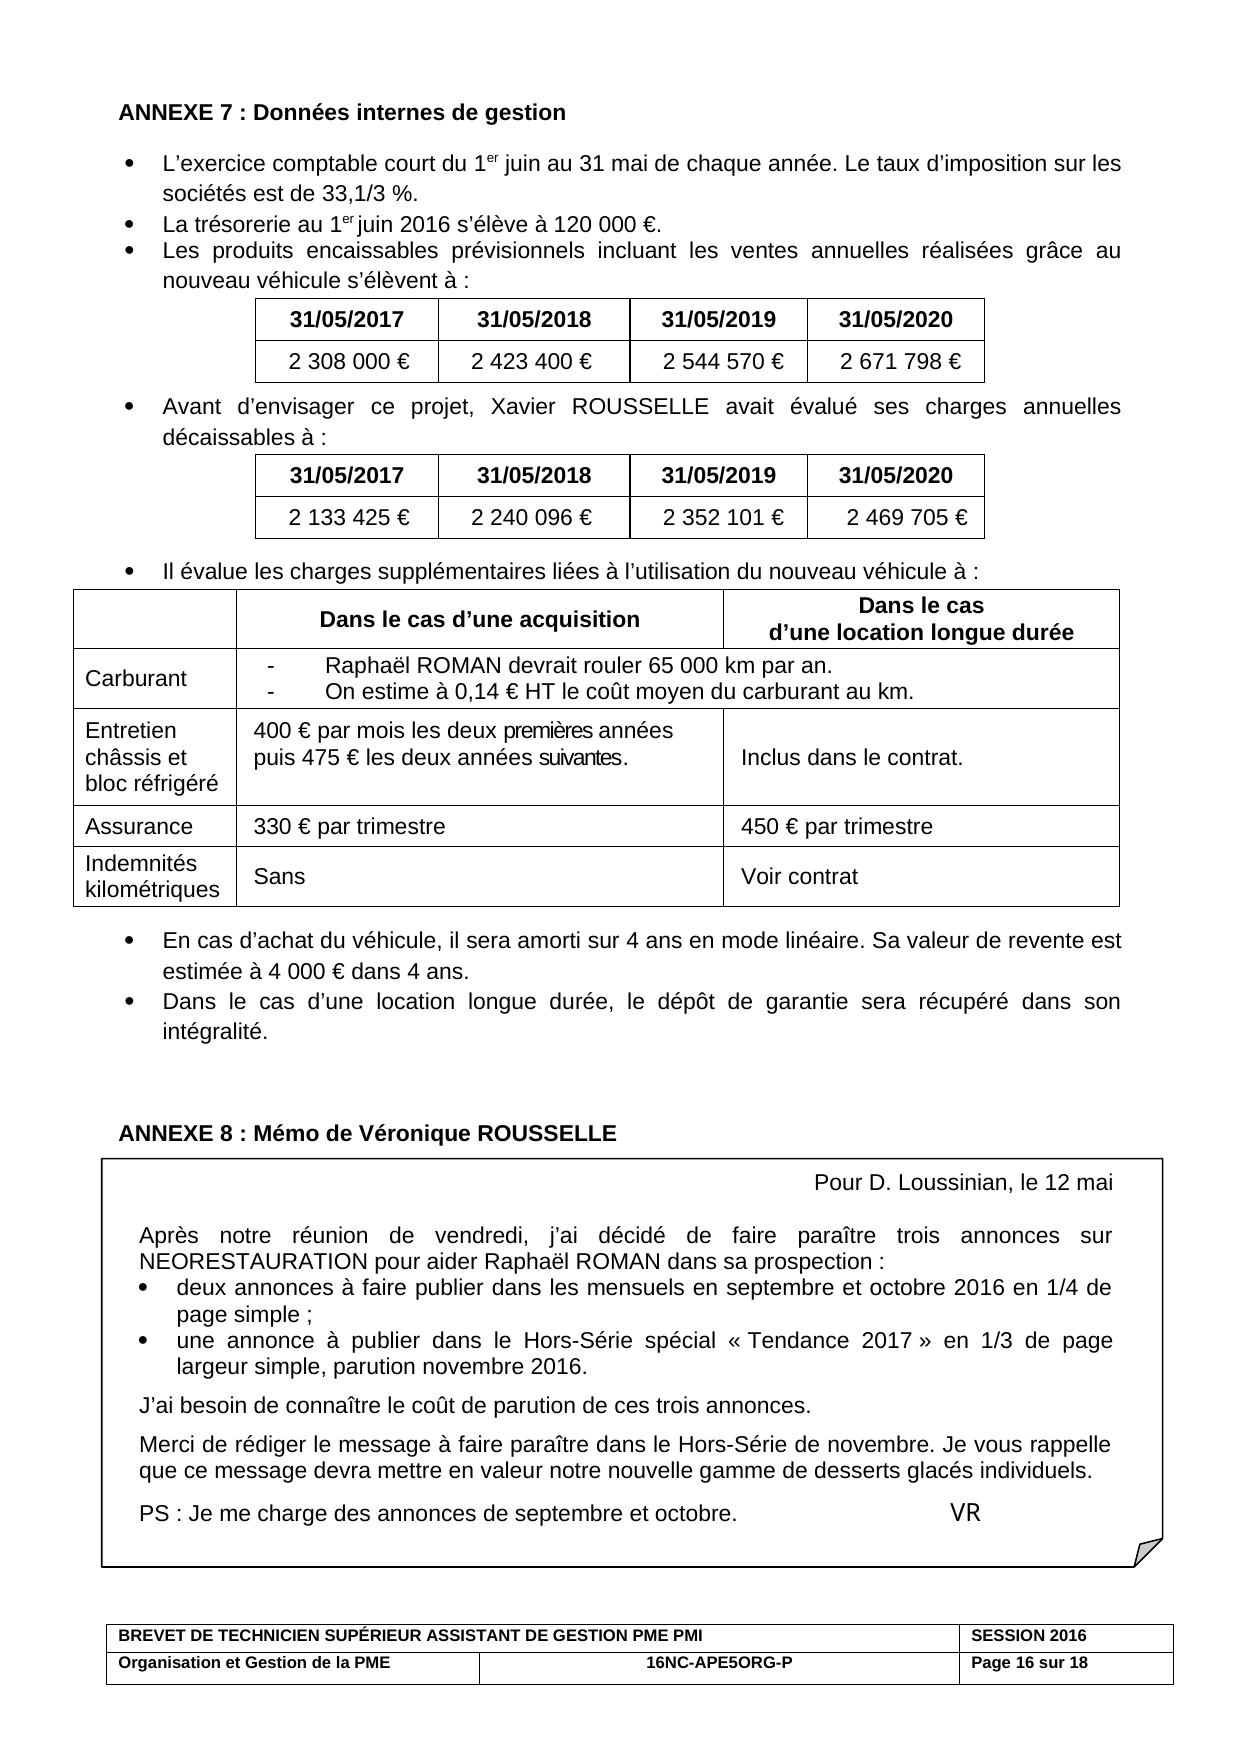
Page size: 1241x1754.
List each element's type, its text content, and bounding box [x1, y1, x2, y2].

list L’exercice comptable court du 1er juin au 31 mai de chaque année. Le taux d’imposition sur les sociétés est de 33,1/3 %. [125, 150, 1122, 207]
list En cas d’achat du véhicule, il sera amorti sur 4 ans en mode linéaire. Sa valeur de revente est estimée à 4 000 € dans 4 ans. [125, 927, 1122, 984]
table_cell Carburant [74, 649, 236, 708]
table_cell 2 671 798 € [808, 341, 984, 382]
table_cell Indemnités kilométriques [74, 847, 236, 906]
table_header 31/05/2018 [439, 455, 629, 496]
table_cell Entretien châssis et bloc réfrigéré [74, 709, 236, 805]
table_cell 2 544 570 € [631, 341, 807, 382]
table_header 31/05/2017 [256, 455, 438, 496]
table_cell 2 423 400 € [439, 341, 629, 382]
table_cell Inclus dans le contrat. [724, 709, 1119, 805]
table_cell 2 308 000 € [256, 341, 438, 382]
list ANNEXE 7 : Données internes de gestion [118, 99, 1122, 125]
list Il évalue les charges supplémentaires liées à l’utilisation du nouveau véhicule à : [125, 558, 1122, 584]
table_cell 450 € par trimestre [724, 806, 1119, 846]
table_cell 400 € par mois les deux premières années puis 475 € les deux années suivantes. [237, 709, 723, 805]
table_cell Voir contrat [724, 847, 1119, 906]
table_cell 2 240 096 € [439, 497, 629, 538]
table_cell 2 352 101 € [631, 497, 807, 538]
table_cell Assurance [74, 806, 236, 846]
list ANNEXE 8 : Mémo de Véronique ROUSSELLE [118, 1120, 1122, 1146]
list La trésorerie au 1er juin 2016 s’élève à 120 000 €. [125, 211, 1122, 237]
table_header Dans le cas d’une location longue durée [724, 590, 1119, 648]
table_header 31/05/2020 [808, 299, 984, 339]
table_header 31/05/2020 [808, 455, 984, 496]
table_cell Raphaël ROMAN devrait rouler 65 000 km par an. On estime à 0,14 € HT le coût moyen du carburant au km. [237, 649, 1119, 708]
table_header 31/05/2019 [631, 455, 807, 496]
table_cell 2 133 425 € [256, 497, 438, 538]
table_header 31/05/2017 [256, 299, 438, 339]
list Les produits encaissables prévisionnels incluant les ventes annuelles réalisées grâce au nouveau véhicule s’élèvent à : [125, 237, 1122, 293]
list Dans le cas d’une location longue durée, le dépôt de garantie sera récupéré dans son intégralité. [125, 988, 1122, 1044]
table_header 31/05/2018 [439, 299, 629, 339]
list Avant d’envisager ce projet, Xavier ROUSSELLE avait évalué ses charges annuelles décaissables à : [125, 393, 1122, 450]
table_cell 2 469 705 € [808, 497, 984, 538]
table_header 31/05/2019 [631, 299, 807, 339]
table_cell Sans [237, 847, 723, 906]
table_header [74, 590, 236, 648]
table_header Dans le cas d’une acquisition [237, 590, 723, 648]
table_cell 330 € par trimestre [237, 806, 723, 846]
